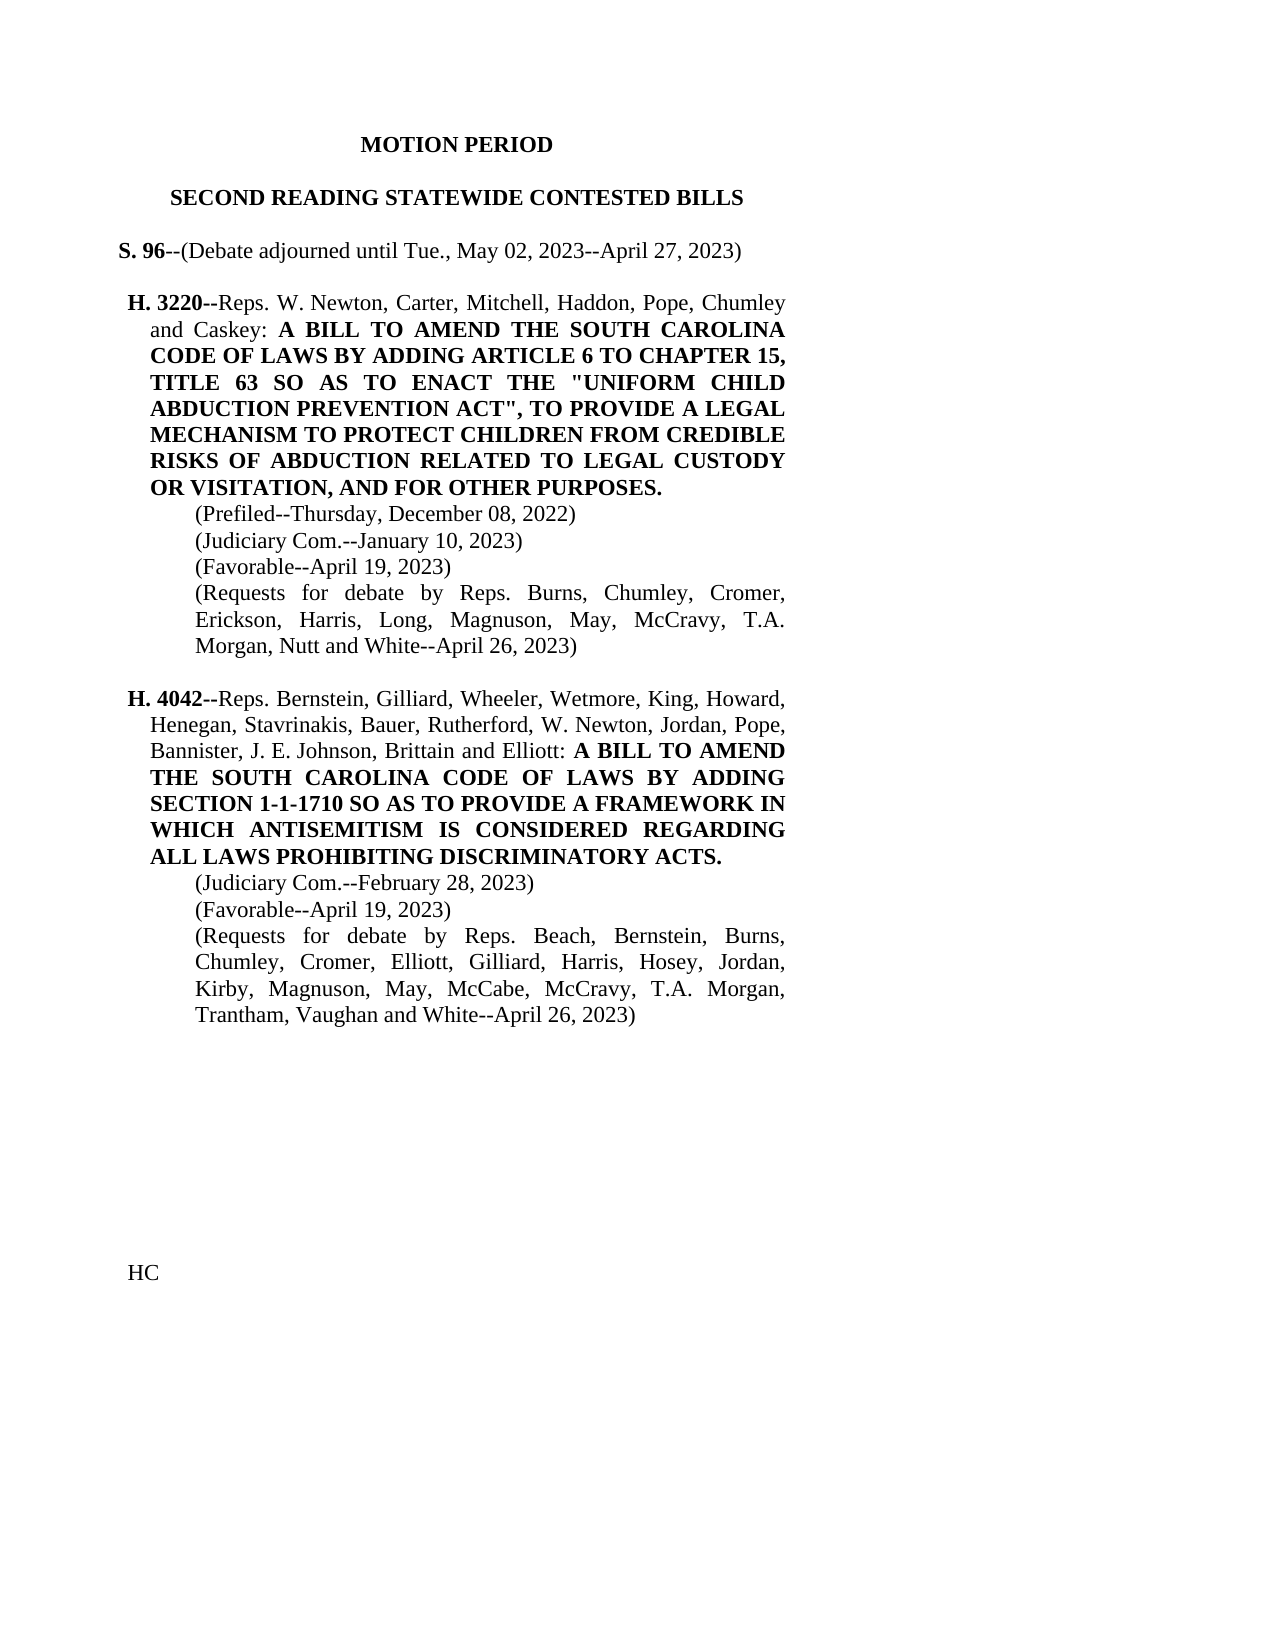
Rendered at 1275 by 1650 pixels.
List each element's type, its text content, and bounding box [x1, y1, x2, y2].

text (Judiciary Com.--January 10, 2023) [195, 527, 786, 553]
text H. 4042--Reps. Bernstein, Gilliard, Wheeler, Wetmore, King, Howard, Henegan, Stavrinakis, Bauer, Rutherford, W. Newton, Jordan, Pope, Bannister, J. E. Johnson, Brittain and Elliott: A BILL TO AMEND THE SOUTH CAROLINA CODE OF LAWS BY ADDING SECTION 1-1-1710 SO AS TO PROVIDE A FRAMEWORK IN WHICH ANTISEMITISM IS CONSIDERED REGARDING ALL LAWS PROHIBITING DISCRIMINATORY ACTS. [127, 685, 786, 869]
text (Judiciary Com.--February 28, 2023) [195, 869, 786, 896]
text H. 3220--Reps. W. Newton, Carter, Mitchell, Haddon, Pope, Chumley and Caskey: A BILL TO AMEND THE SOUTH CAROLINA CODE OF LAWS BY ADDING ARTICLE 6 TO CHAPTER 15, TITLE 63 SO AS TO ENACT THE "UNIFORM CHILD ABDUCTION PREVENTION ACT", TO PROVIDE A LEGAL MECHANISM TO PROTECT CHILDREN FROM CREDIBLE RISKS OF ABDUCTION RELATED TO LEGAL CUSTODY OR VISITATION, AND FOR OTHER PURPOSES. [127, 289, 786, 500]
text (Requests for debate by Reps. Burns, Chumley, Cromer, Erickson, Harris, Long, Magnuson, May, McCravy, T.A. Morgan, Nutt and White--April 26, 2023) [195, 579, 786, 658]
text (Requests for debate by Reps. Beach, Bernstein, Burns, Chumley, Cromer, Elliott, Gilliard, Harris, Hosey, Jordan, Kirby, Magnuson, May, McCabe, McCravy, T.A. Morgan, Trantham, Vaughan and White--April 26, 2023) [195, 922, 786, 1027]
text SECOND READING STATEWIDE CONTESTED BILLS [127, 184, 786, 210]
text S. 96--(Debate adjourned until Tue., May 02, 2023--April 27, 2023) [118, 237, 786, 263]
text (Favorable--April 19, 2023) [195, 896, 786, 922]
text (Favorable--April 19, 2023) [195, 553, 786, 579]
text MOTION PERIOD [127, 131, 786, 158]
text (Prefiled--Thursday, December 08, 2022) [195, 500, 786, 527]
